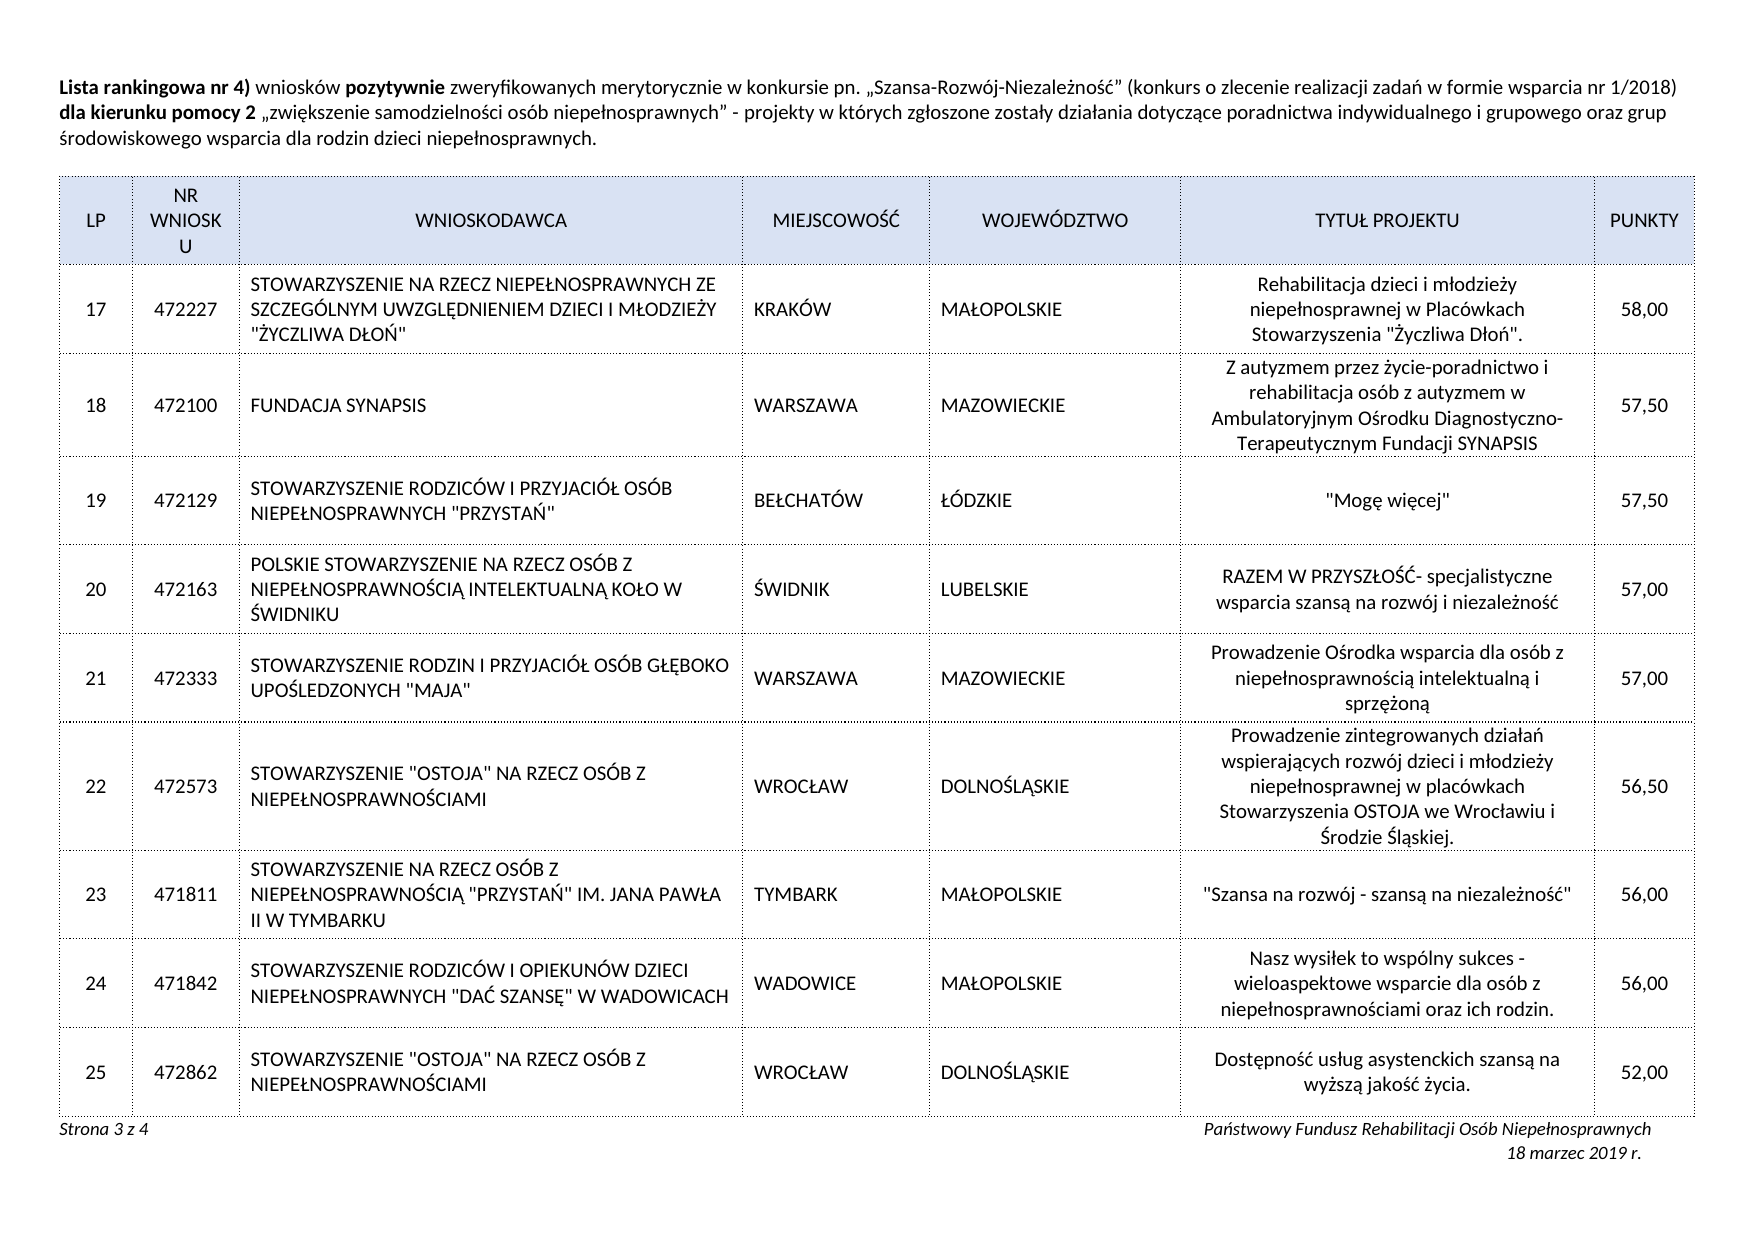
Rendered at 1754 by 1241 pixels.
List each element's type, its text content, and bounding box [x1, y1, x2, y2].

table_cell LUBELSKIE [929, 544, 1181, 633]
table_cell 57,50 [1594, 456, 1694, 544]
table_header WOJEWÓDZTWO [929, 176, 1181, 264]
table_cell 56,50 [1594, 721, 1694, 849]
table_cell DOLNOŚLĄSKIE [929, 1027, 1181, 1116]
table_cell WROCŁAW [743, 721, 929, 849]
table_cell 24 [60, 938, 132, 1027]
table_cell 58,00 [1594, 264, 1694, 353]
table_cell 57,00 [1594, 544, 1694, 633]
table_header LP [60, 176, 132, 264]
table_header MIEJSCOWOŚĆ [743, 176, 929, 264]
table_cell MAZOWIECKIE [929, 633, 1181, 721]
table_cell 472100 [132, 353, 239, 456]
table_cell 472333 [132, 633, 239, 721]
table_cell WARSZAWA [743, 353, 929, 456]
table_cell 56,00 [1594, 938, 1694, 1027]
table_header TYTUŁ PROJEKTU [1181, 176, 1594, 264]
table_cell STOWARZYSZENIE "OSTOJA" NA RZECZ OSÓB Z NIEPEŁNOSPRAWNOŚCIAMI [239, 1027, 743, 1116]
table_cell 20 [60, 544, 132, 633]
table_header PUNKTY [1594, 176, 1694, 264]
table_cell 472573 [132, 721, 239, 849]
table_cell 472163 [132, 544, 239, 633]
table_cell DOLNOŚLĄSKIE [929, 721, 1181, 849]
table_cell STOWARZYSZENIE "OSTOJA" NA RZECZ OSÓB Z NIEPEŁNOSPRAWNOŚCIAMI [239, 721, 743, 849]
table_cell 472129 [132, 456, 239, 544]
table_cell 471842 [132, 938, 239, 1027]
table_cell 56,00 [1594, 850, 1694, 938]
table_cell MAZOWIECKIE [929, 353, 1181, 456]
table_cell "Mogę więcej" [1181, 456, 1594, 544]
table_cell TYMBARK [743, 850, 929, 938]
table_cell 19 [60, 456, 132, 544]
table_cell 17 [60, 264, 132, 353]
table_cell 22 [60, 721, 132, 849]
table_cell ŚWIDNIK [743, 544, 929, 633]
table_cell RAZEM W PRZYSZŁOŚĆ- specjalistyczne wsparcia szansą na rozwój i niezależność [1181, 544, 1594, 633]
table_cell MAŁOPOLSKIE [929, 850, 1181, 938]
table_cell STOWARZYSZENIE NA RZECZ OSÓB Z NIEPEŁNOSPRAWNOŚCIĄ "PRZYSTAŃ" IM. JANA PAWŁA II W TYMBARKU [239, 850, 743, 938]
table_cell ŁÓDZKIE [929, 456, 1181, 544]
table_cell WADOWICE [743, 938, 929, 1027]
table_cell "Szansa na rozwój - szansą na niezależność" [1181, 850, 1594, 938]
table_cell 57,50 [1594, 353, 1694, 456]
table_cell STOWARZYSZENIE RODZIN I PRZYJACIÓŁ OSÓB GŁĘBOKO UPOŚLEDZONYCH "MAJA" [239, 633, 743, 721]
table_cell 57,00 [1594, 633, 1694, 721]
table_cell MAŁOPOLSKIE [929, 264, 1181, 353]
table_cell Dostępność usług asystenckich szansą na wyższą jakość życia. [1181, 1027, 1594, 1116]
table_cell WARSZAWA [743, 633, 929, 721]
table_cell STOWARZYSZENIE RODZICÓW I PRZYJACIÓŁ OSÓB NIEPEŁNOSPRAWNYCH "PRZYSTAŃ" [239, 456, 743, 544]
table_cell 21 [60, 633, 132, 721]
table_cell STOWARZYSZENIE RODZICÓW I OPIEKUNÓW DZIECI NIEPEŁNOSPRAWNYCH "DAĆ SZANSĘ" W WADOWICACH [239, 938, 743, 1027]
table_header NR WNIOSKU [132, 176, 239, 264]
table_cell 25 [60, 1027, 132, 1116]
table_cell Nasz wysiłek to wspólny sukces - wieloaspektowe wsparcie dla osób z niepełnosprawnościami oraz ich rodzin. [1181, 938, 1594, 1027]
table_cell FUNDACJA SYNAPSIS [239, 353, 743, 456]
table_header WNIOSKODAWCA [239, 176, 743, 264]
table_cell KRAKÓW [743, 264, 929, 353]
table_cell Rehabilitacja dzieci i młodzieży niepełnosprawnej w Placówkach Stowarzyszenia "Życzliwa Dłoń". [1181, 264, 1594, 353]
table_cell Prowadzenie Ośrodka wsparcia dla osób z niepełnosprawnością intelektualną i sprzężoną [1181, 633, 1594, 721]
table_cell Z autyzmem przez życie-poradnictwo i rehabilitacja osób z autyzmem w Ambulatoryjnym Ośrodku Diagnostyczno- Terapeutycznym Fundacji SYNAPSIS [1181, 353, 1594, 456]
table_cell POLSKIE STOWARZYSZENIE NA RZECZ OSÓB Z NIEPEŁNOSPRAWNOŚCIĄ INTELEKTUALNĄ KOŁO W ŚWIDNIKU [239, 544, 743, 633]
table_cell 18 [60, 353, 132, 456]
table_cell Prowadzenie zintegrowanych działań wspierających rozwój dzieci i młodzieży niepełnosprawnej w placówkach Stowarzyszenia OSTOJA we Wrocławiu i Środzie Śląskiej. [1181, 721, 1594, 849]
table_cell WROCŁAW [743, 1027, 929, 1116]
table_cell 472862 [132, 1027, 239, 1116]
table_cell MAŁOPOLSKIE [929, 938, 1181, 1027]
table_cell 471811 [132, 850, 239, 938]
table_cell BEŁCHATÓW [743, 456, 929, 544]
table_cell 52,00 [1594, 1027, 1694, 1116]
table_cell 472227 [132, 264, 239, 353]
table_cell STOWARZYSZENIE NA RZECZ NIEPEŁNOSPRAWNYCH ZE SZCZEGÓLNYM UWZGLĘDNIENIEM DZIECI I MŁODZIEŻY "ŻYCZLIWA DŁOŃ" [239, 264, 743, 353]
table_cell 23 [60, 850, 132, 938]
